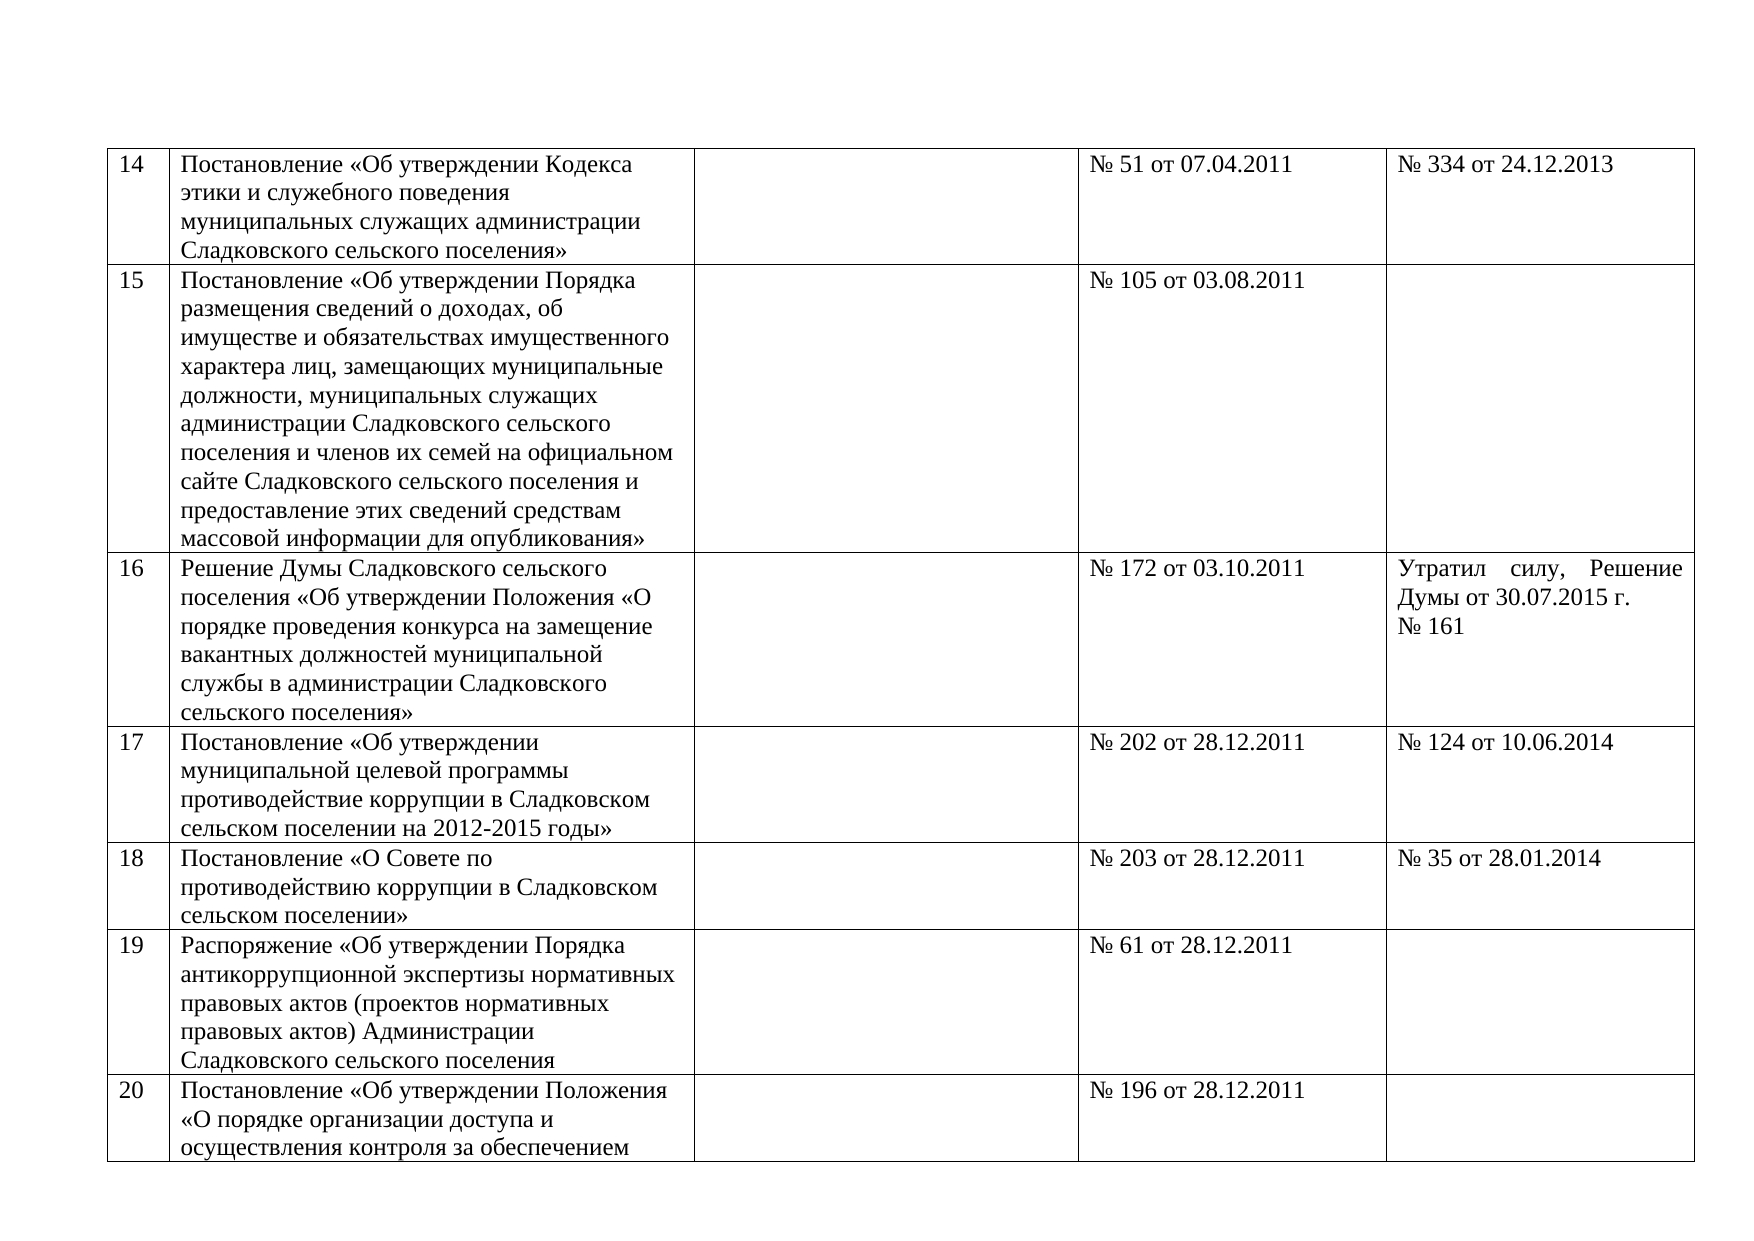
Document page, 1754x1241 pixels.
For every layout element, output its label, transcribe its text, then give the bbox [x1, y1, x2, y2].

table_cell 16 [108, 553, 169, 726]
table_cell 17 [108, 727, 169, 842]
table_cell Решение Думы Сладковского сельского поселения «Об утверждении Положения «О порядке проведения конкурса на замещение вакантных должностей муниципальной службы в администрации Сладковского сельского поселения» [170, 553, 694, 726]
table_cell [695, 265, 1078, 552]
table_cell [1387, 1075, 1694, 1161]
table_cell Утратил силу, Решение Думы от 30.07.2015 г. № 161 [1387, 553, 1694, 726]
table_cell № 202 от 28.12.2011 [1079, 727, 1386, 842]
table_cell Распоряжение «Об утверждении Порядка антикоррупционной экспертизы нормативных правовых актов (проектов нормативных правовых актов) Администрации Сладковского сельского поселения [170, 930, 694, 1074]
table_cell [695, 149, 1078, 264]
table_cell № 35 от 28.01.2014 [1387, 843, 1694, 929]
table_cell № 172 от 03.10.2011 [1079, 553, 1386, 726]
table_cell Постановление «Об утверждении муниципальной целевой программы противодействие коррупции в Сладковском сельском поселении на 2012-2015 годы» [170, 727, 694, 842]
table_cell № 61 от 28.12.2011 [1079, 930, 1386, 1074]
table_cell [695, 930, 1078, 1074]
table_cell [695, 843, 1078, 929]
table_cell 19 [108, 930, 169, 1074]
table_cell № 105 от 03.08.2011 [1079, 265, 1386, 552]
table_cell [170, 1075, 694, 1161]
table_cell № 124 от 10.06.2014 [1387, 727, 1694, 842]
table_cell № 196 от 28.12.2011 [1079, 1075, 1386, 1161]
table_cell Постановление «Об утверждении Кодекса этики и служебного поведения муниципальных служащих администрации Сладковского сельского поселения» [170, 149, 694, 264]
table_cell [1387, 930, 1694, 1074]
table_cell [695, 553, 1078, 726]
table_cell Постановление «Об утверждении Порядка размещения сведений о доходах, об имуществе и обязательствах имущественного характера лиц, замещающих муниципальные должности, муниципальных служащих администрации Сладковского сельского поселения и членов их семей на официальном сайте Сладковского сельского поселения и предоставление этих сведений средствам массовой информации для опубликования» [170, 265, 694, 552]
table_cell Постановление «О Совете по противодействию коррупции в Сладковском сельском поселении» [170, 843, 694, 929]
table_cell [695, 727, 1078, 842]
table_cell № 334 от 24.12.2013 [1387, 149, 1694, 264]
table_cell № 51 от 07.04.2011 [1079, 149, 1386, 264]
table_cell 20 [108, 1075, 169, 1161]
table_cell 15 [108, 265, 169, 552]
table_cell [695, 1075, 1078, 1161]
table_cell № 203 от 28.12.2011 [1079, 843, 1386, 929]
table_cell [1387, 265, 1694, 552]
table_cell 18 [108, 843, 169, 929]
table_cell 14 [108, 149, 169, 264]
